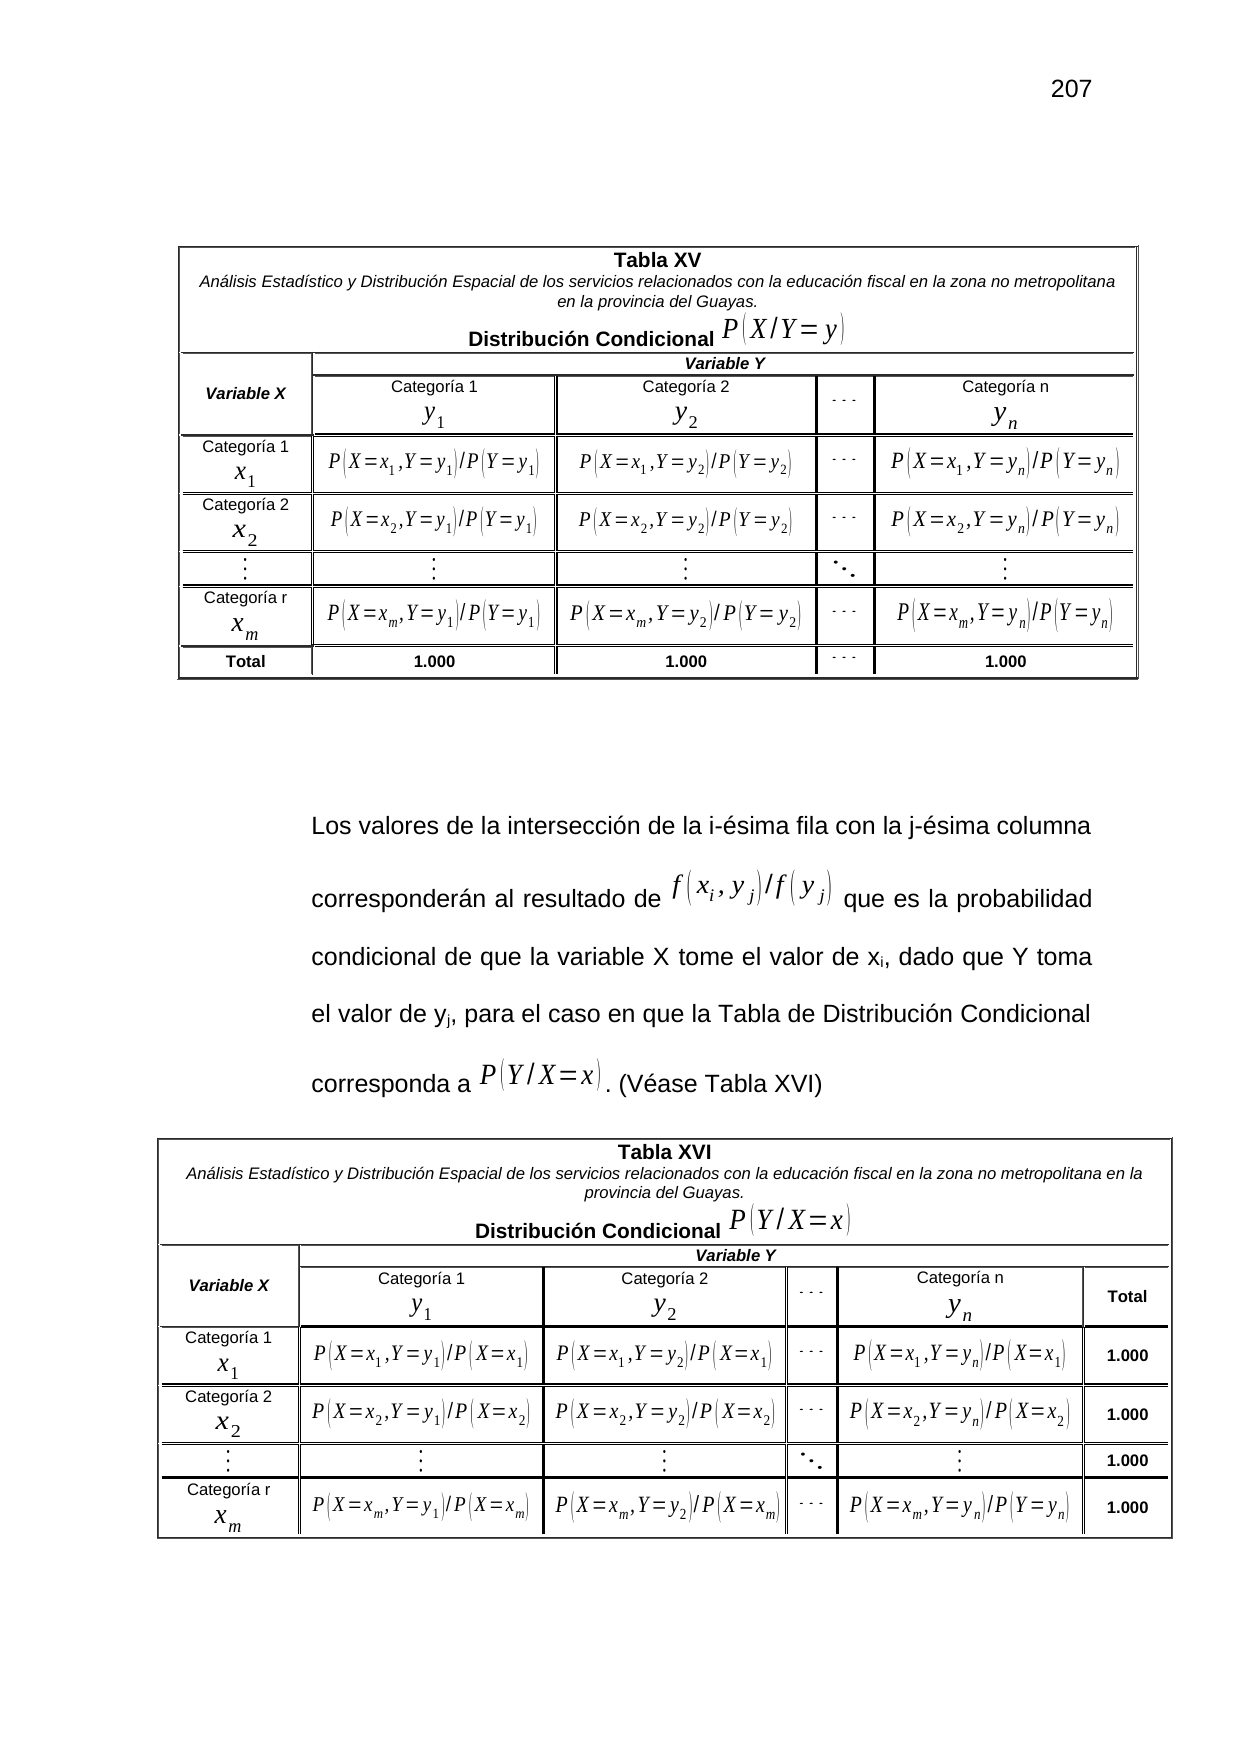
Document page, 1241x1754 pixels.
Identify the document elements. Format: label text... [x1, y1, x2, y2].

text Los valores de la intersección de la i-ésima fila con la j-ésima columna corresponderán al resultado de que es la probabilidad condicional de que la variable X tome el valor de xi, dado que Y toma el valor de yj, para el caso en que de Distribución Condicional corresponda a . (Véase Tabla XVI) [311, 811, 1092, 1098]
